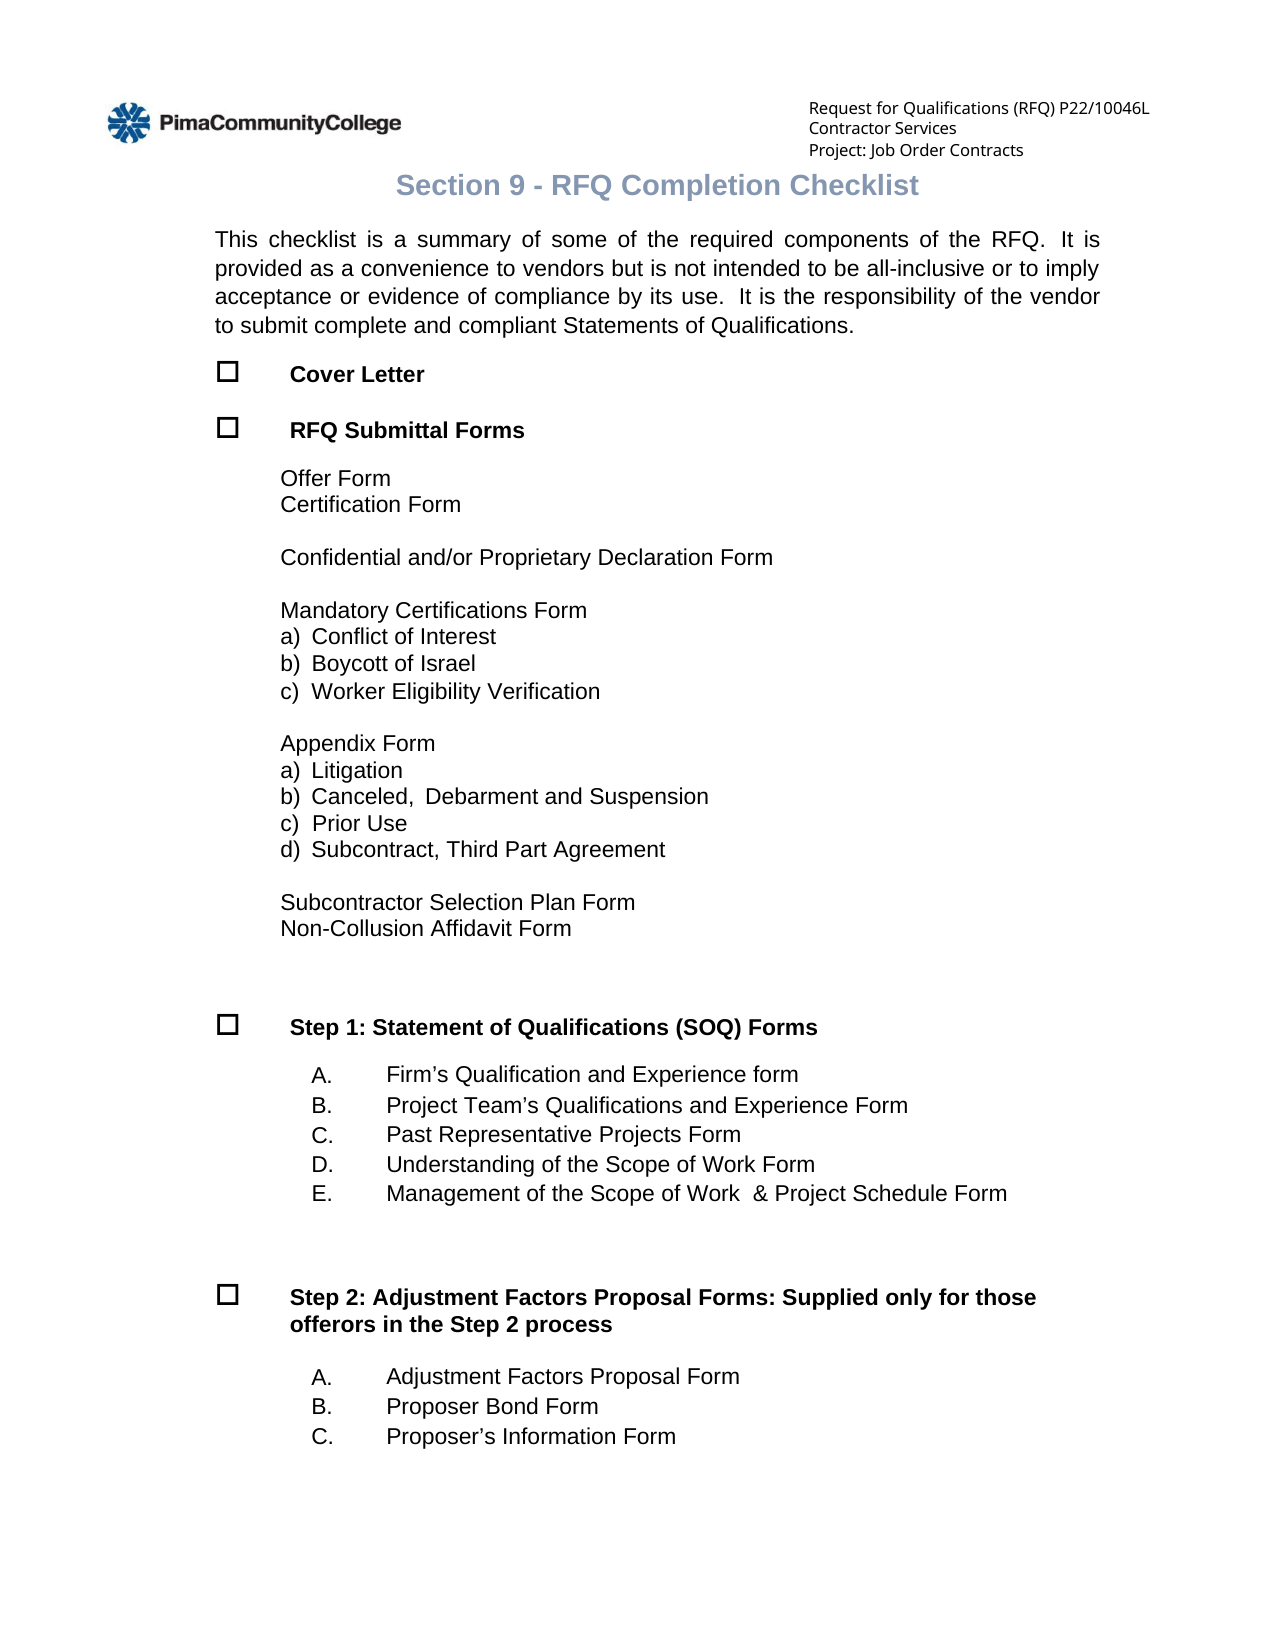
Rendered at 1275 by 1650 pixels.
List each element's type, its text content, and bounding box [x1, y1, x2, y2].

table_cell Mandatory Certifications Form [280, 597, 1231, 623]
table_header A. [290, 1062, 360, 1091]
table_cell Proposer’s Information Form [360, 1422, 1028, 1477]
table_header Firm’s Qualification and Experience form [360, 1062, 1028, 1091]
picture [105, 95, 402, 149]
table_cell C. [290, 1422, 360, 1477]
table_cell Management of the Scope of Work & Project Schedule Form [360, 1180, 1028, 1258]
list Step 2: Adjustment Factors Proposal Forms: Supplied only for those offerors in the Step 2 process [214, 1283, 1125, 1338]
table_cell Confidential and/or Proprietary Declaration Form [280, 544, 1231, 597]
table_cell b) Canceled, Debarment and Suspension [280, 783, 1231, 809]
table_header Adjustment Factors Proposal Form [360, 1364, 1028, 1393]
list Step 1: Statement of Qualifications (SOQ) Forms [214, 1014, 1125, 1041]
subtitle Section 9 - RFQ Completion Checklist [366, 168, 948, 201]
table_cell B. [290, 1393, 360, 1422]
table_cell a) Conflict of Interest [280, 623, 1231, 650]
table_cell Appendix Form [280, 730, 1231, 757]
table_cell d) Subcontract, Third Part Agreement [280, 836, 1231, 862]
table_cell b) Boycott of Israel [280, 650, 1231, 678]
table_cell E. [290, 1180, 360, 1258]
list RFQ Submittal Forms [214, 417, 1125, 445]
list Cover Letter [214, 361, 1125, 389]
table_cell B. [290, 1091, 360, 1120]
table_cell D. [290, 1150, 360, 1180]
table_cell a) Litigation [280, 757, 1231, 783]
table_header A. [290, 1364, 360, 1393]
table_cell Understanding of the Scope of Work Form [360, 1150, 1028, 1180]
table_cell Proposer Bond Form [360, 1393, 1028, 1422]
table_cell Project Team’s Qualifications and Experience Form [360, 1091, 1028, 1120]
table_header Offer Form Certification Form [280, 465, 1231, 544]
table_cell C. [290, 1120, 360, 1150]
table_cell c) Worker Eligibility Verification [280, 678, 1231, 730]
text This checklist is a summary of some of the required components of the RFQ. It is provided as a convenience to vendors but is not intended to be all-inclusive or to imply acceptance or evidence of compliance by its use. It is the responsibility of the vendor to submit complete and compliant Statements of Qualifications. [214, 226, 1100, 338]
table_cell Past Representative Projects Form [360, 1120, 1028, 1150]
table_cell Subcontractor Selection Plan Form Non-Collusion Affidavit Form [280, 862, 1231, 968]
table_cell c) Prior Use [280, 810, 1231, 836]
